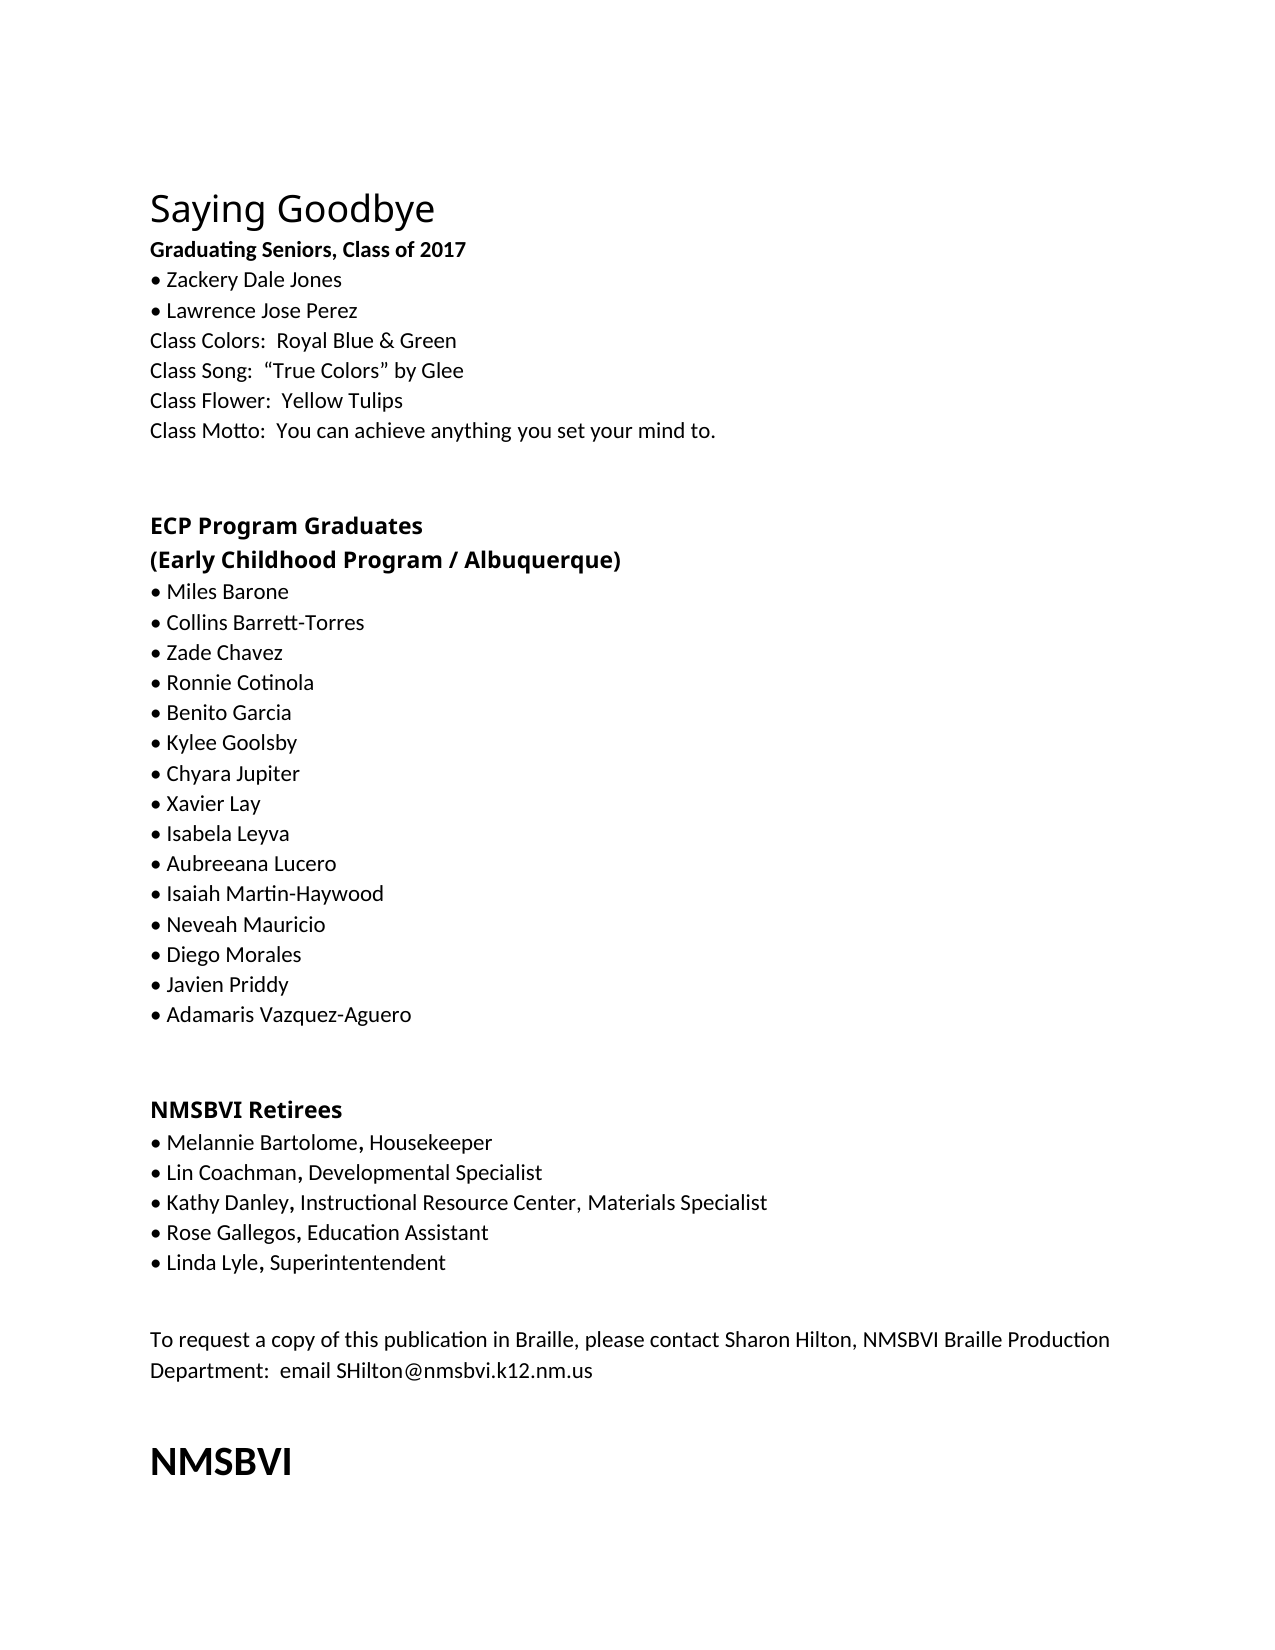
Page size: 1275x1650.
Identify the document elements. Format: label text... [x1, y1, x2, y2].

text ECP Program Graduates (Early Childhood Program / Albuquerque) • Miles Barone • Collins Barrett-Torres • Zade Chavez • Ronnie Cotinola • Benito Garcia • Kylee Goolsby • Chyara Jupiter • Xavier Lay • Isabela Leyva • Aubreeana Lucero • Isaiah Martin-Haywood • Neveah Mauricio • Diego Morales • Javien Priddy • Adamaris Vazquez-Aguero [150, 510, 1125, 1028]
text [150, 1403, 1125, 1486]
text To request a copy of this publication in Braille, please contact Sharon Hilton, NMSBVI Braille Production Department: email SHilton@nmsbvi.k12.nm.us [150, 1295, 1125, 1384]
text NMSBVI Retirees • Melannie Bartolome, Housekeeper • Lin Coachman, Developmental Specialist • Kathy Danley, Instructional Resource Center, Materials Specialist • Rose Gallegos, Education Assistant • Linda Lyle, Superintentendent [150, 1094, 1125, 1276]
text Saying Goodbye Graduating Seniors, Class of 2017 • Zackery Dale Jones • Lawrence Jose Perez Class Colors: Royal Blue & Green Class Song: “True Colors” by Glee Class Flower: Yellow Tulips Class Motto: You can achieve anything you set your mind to. [150, 150, 1125, 444]
